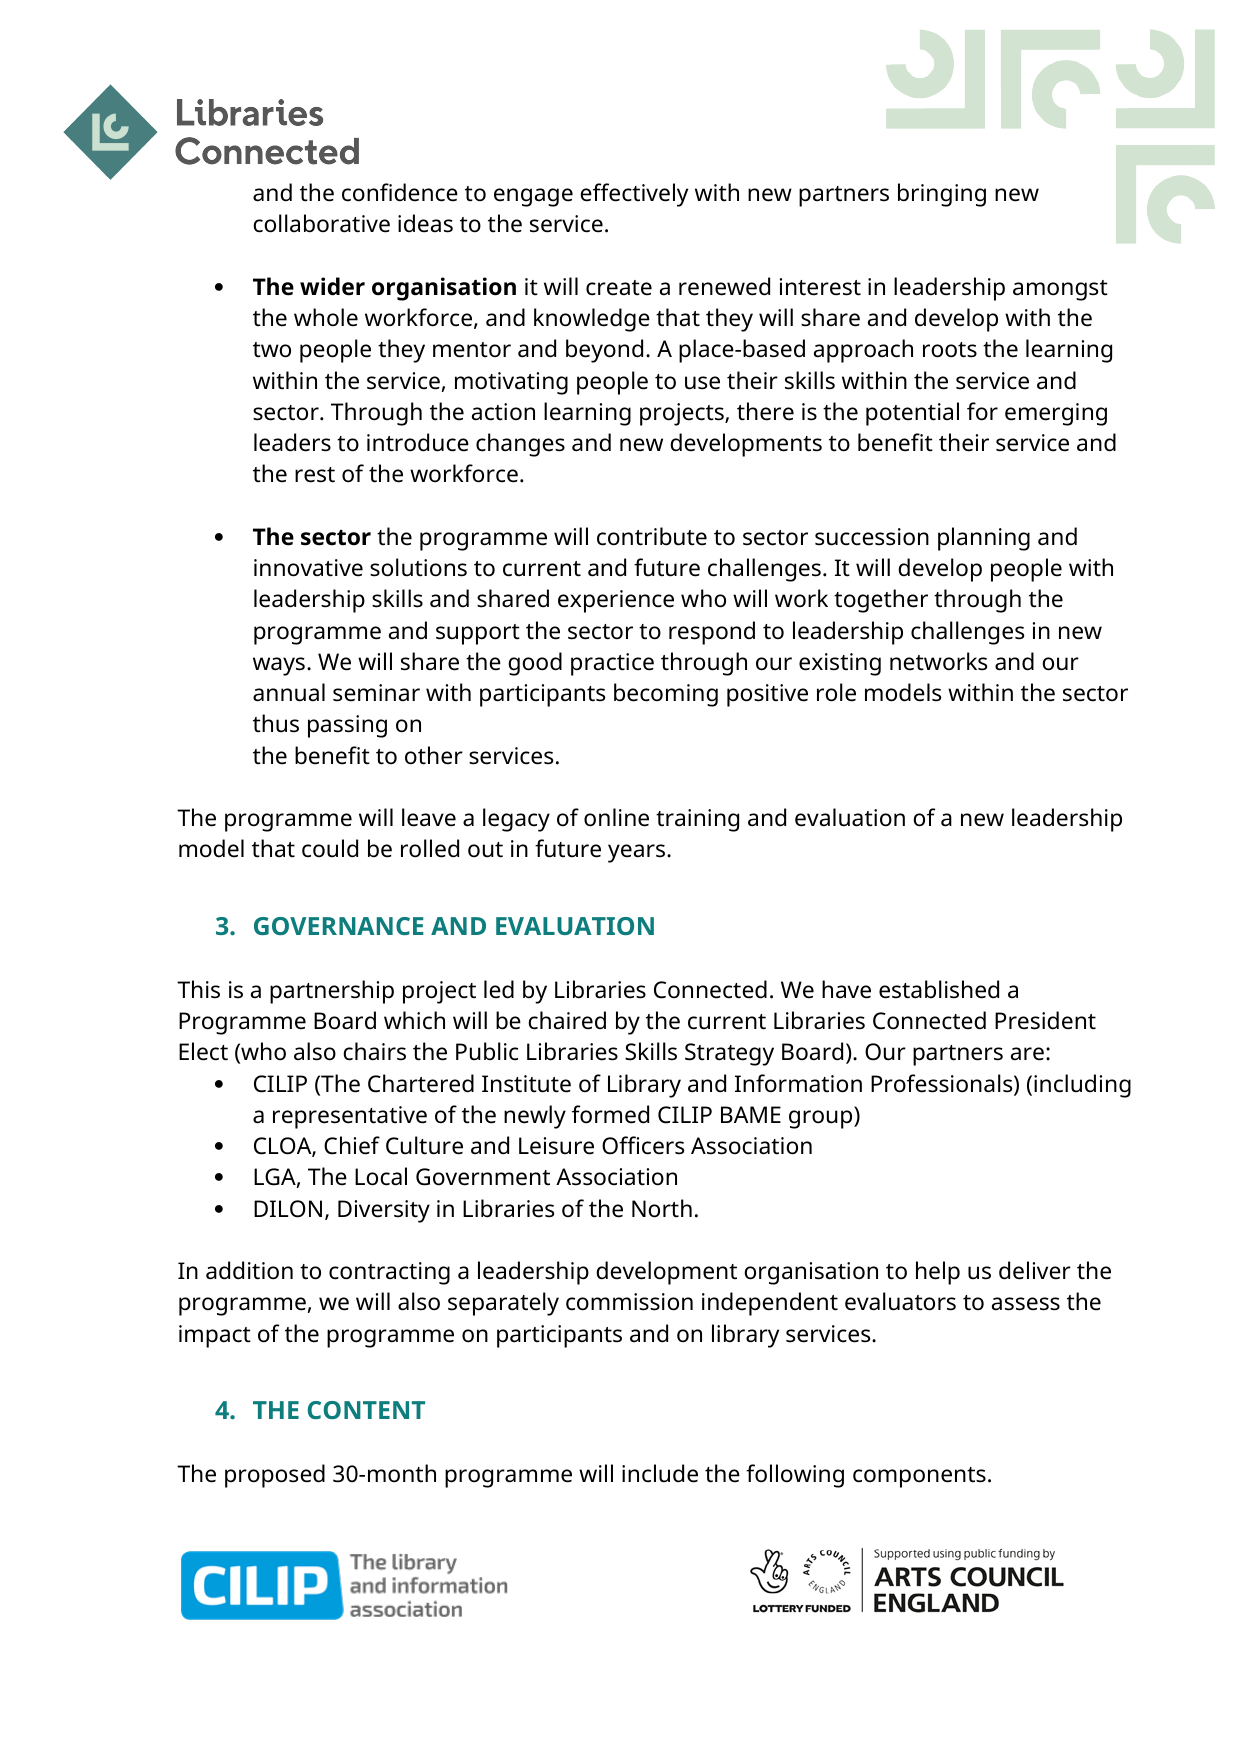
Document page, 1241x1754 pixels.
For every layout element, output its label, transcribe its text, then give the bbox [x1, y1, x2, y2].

list THE CONTENT [215, 1392, 1137, 1427]
list GOVERNANCE AND EVALUATION [215, 908, 1137, 942]
text The proposed 30-month programme will include the following components. [177, 1458, 1137, 1489]
text This is a partnership project led by Libraries Connected. We have established a Programme Board which will be chaired by the current Libraries Connected President Elect (who also chairs the Public Libraries Skills Strategy Board). Our partners are: [177, 974, 1137, 1067]
list The wider organisation it will create a renewed interest in leadership amongst the whole workforce, and knowledge that they will share and develop with the two people they mentor and beyond. A place-based approach roots the learning within the service, motivating people to use their skills within the service and sector. Through the action learning projects, there is the potential for emerging leaders to introduce changes and new developments to benefit their service and the rest of the workforce. [215, 271, 1137, 490]
list DILON, Diversity in Libraries of the North. [215, 1192, 1137, 1224]
picture [731, 1536, 1078, 1623]
text In addition to contracting a leadership development organisation to help us deliver the programme, we will also separately commission independent evaluators to assess the impact of the programme on participants and on library services. [177, 1255, 1137, 1349]
list The sector the programme will contribute to sector succession planning and innovative solutions to current and future challenges. It will develop people with leadership skills and shared experience who will work together through the programme and support the sector to respond to leadership challenges in new ways. We will share the good practice through our existing networks and our annual seminar with participants becoming positive role models within the sector thus passing on the benefit to other services. [215, 521, 1137, 771]
picture [885, 29, 1215, 244]
text The programme will leave a legacy of online training and evaluation of a new leadership model that could be rolled out in future years. [177, 802, 1137, 865]
list CILIP (The Chartered Institute of Library and Information Professionals) (including a representative of the newly formed CILIP BAME group) [215, 1067, 1137, 1130]
picture [177, 1548, 511, 1623]
list CLOA, Chief Culture and Leisure Officers Association [215, 1130, 1137, 1161]
list LGA, The Local Government Association [215, 1161, 1137, 1192]
picture [63, 84, 359, 180]
